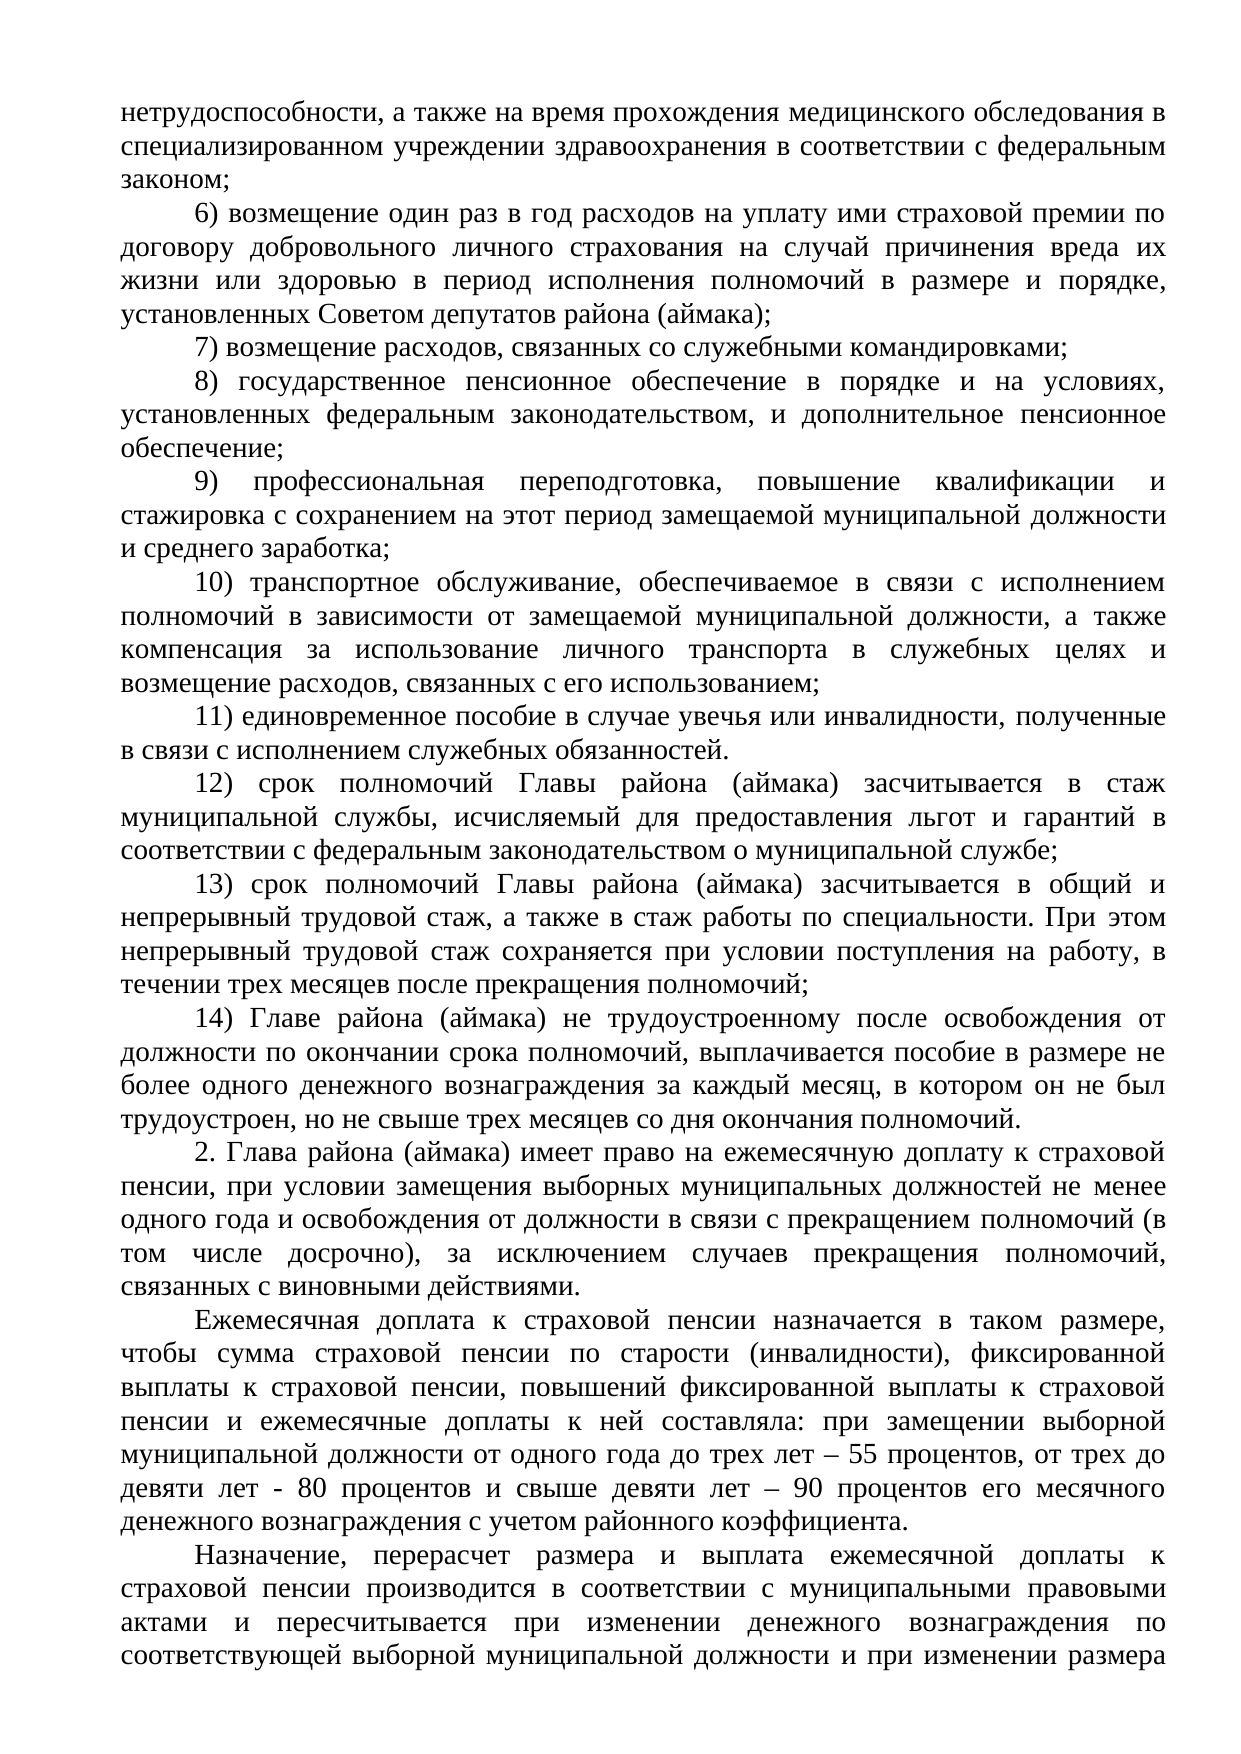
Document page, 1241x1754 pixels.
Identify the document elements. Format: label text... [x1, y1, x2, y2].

text 14) Главе района (аймака) не трудоустроенному после освобождения от должности по окончании срока полномочий, выплачивается пособие в размере не более одного денежного вознаграждения за каждый месяц, в котором он не был трудоустроен, но не свыше трех месяцев со дня окончания полномочий. [120, 1000, 1166, 1134]
text 13) срок полномочий Главы района (аймака) засчитывается в общий и непрерывный трудовой стаж, а также в стаж работы по специальности. При этом непрерывный трудовой стаж сохраняется при условии поступления на работу, в течении трех месяцев после прекращения полномочий; [120, 866, 1166, 1000]
text 12) срок полномочий Главы района (аймака) засчитывается в стаж муниципальной службы, исчисляемый для предоставления льгот и гарантий в соответствии с федеральным законодательством о муниципальной службе; [120, 765, 1166, 866]
text 10) транспортное обслуживание, обеспечиваемое в связи с исполнением полномочий в зависимости от замещаемой муниципальной должности, а также компенсация за использование личного транспорта в служебных целях и возмещение расходов, связанных с его использованием; [120, 564, 1166, 698]
text 11) единовременное пособие в случае увечья или инвалидности, полученные в связи с исполнением служебных обязанностей. [120, 698, 1166, 765]
text Ежемесячная доплата к страховой пенсии назначается в таком размере, чтобы сумма страховой пенсии по старости (инвалидности), фиксированной выплаты к страховой пенсии, повышений фиксированной выплаты к страховой пенсии и ежемесячные доплаты к ней составляла: при замещении выборной муниципальной должности от одного года до трех лет – 55 процентов, от трех до девяти лет - 80 процентов и свыше девяти лет – 90 процентов его месячного денежного вознаграждения с учетом районного коэффициента. [120, 1302, 1166, 1537]
text 7) возмещение расходов, связанных со служебными командировками; [120, 329, 1166, 363]
text 2. Глава района (аймака) имеет право на ежемесячную доплату к страховой пенсии, при условии замещения выборных муниципальных должностей не менее одного года и освобождения от должности в связи с прекращением полномочий (в том числе досрочно), за исключением случаев прекращения полномочий, связанных с виновными действиями. [120, 1134, 1166, 1302]
text 9) профессиональная переподготовка, повышение квалификации и стажировка с сохранением на этот период замещаемой муниципальной должности и среднего заработка; [120, 463, 1166, 564]
text 6) возмещение один раз в год расходов на уплату ими страховой премии по договору добровольного личного страхования на случай причинения вреда их жизни или здоровью в период исполнения полномочий в размере и порядке, установленных Советом депутатов района (аймака); [120, 195, 1166, 329]
text 8) государственное пенсионное обеспечение в порядке и на условиях, установленных федеральным законодательством, и дополнительное пенсионное обеспечение; [120, 363, 1166, 463]
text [120, 94, 1166, 195]
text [120, 1537, 1166, 1671]
